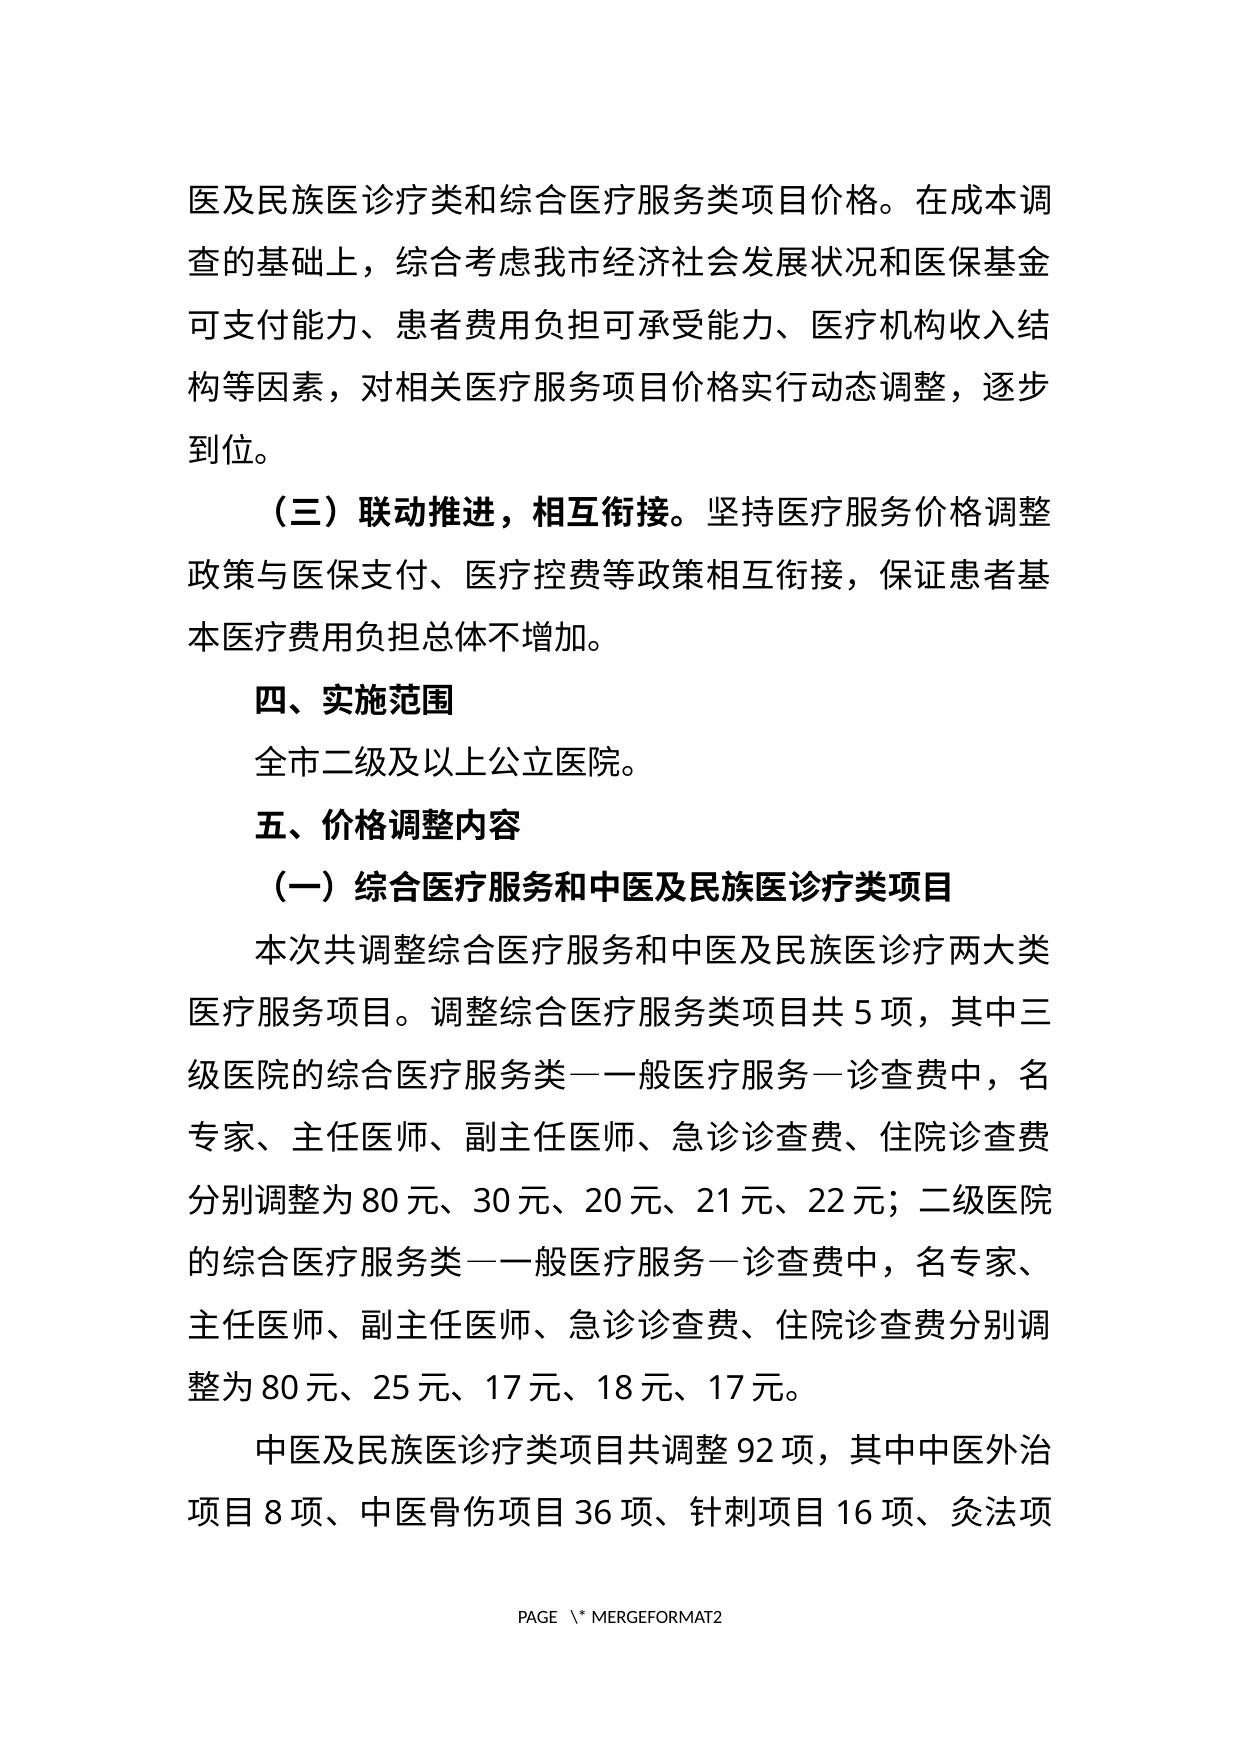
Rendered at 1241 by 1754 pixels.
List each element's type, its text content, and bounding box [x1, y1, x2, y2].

text 全市二级及以上公立医院。 [187, 724, 1053, 787]
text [187, 1412, 1053, 1537]
text 四、实施范围 [187, 662, 1053, 724]
text （三）联动推进，相互衔接。坚持医疗服务价格调整政策与医保支付、医疗控费等政策相互衔接，保证患者基本医疗费用负担总体不增加。 [187, 474, 1053, 662]
text （一）综合医疗服务和中医及民族医诊疗类项目 [187, 849, 1053, 912]
text 本次共调整综合医疗服务和中医及民族医诊疗两大类医疗服务项目。调整综合医疗服务类项目共5项，其中三级医院的综合医疗服务类—一般医疗服务—诊查费中，名专家、主任医师、副主任医师、急诊诊查费、住院诊查费分别调整为80元、30元、20元、21元、22元；二级医院的综合医疗服务类—一般医疗服务—诊查费中，名专家、主任医师、副主任医师、急诊诊查费、住院诊查费分别调整为80元、25元、17元、18元、17元。 [187, 912, 1053, 1412]
text 五、价格调整内容 [187, 787, 1053, 849]
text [187, 162, 1053, 474]
